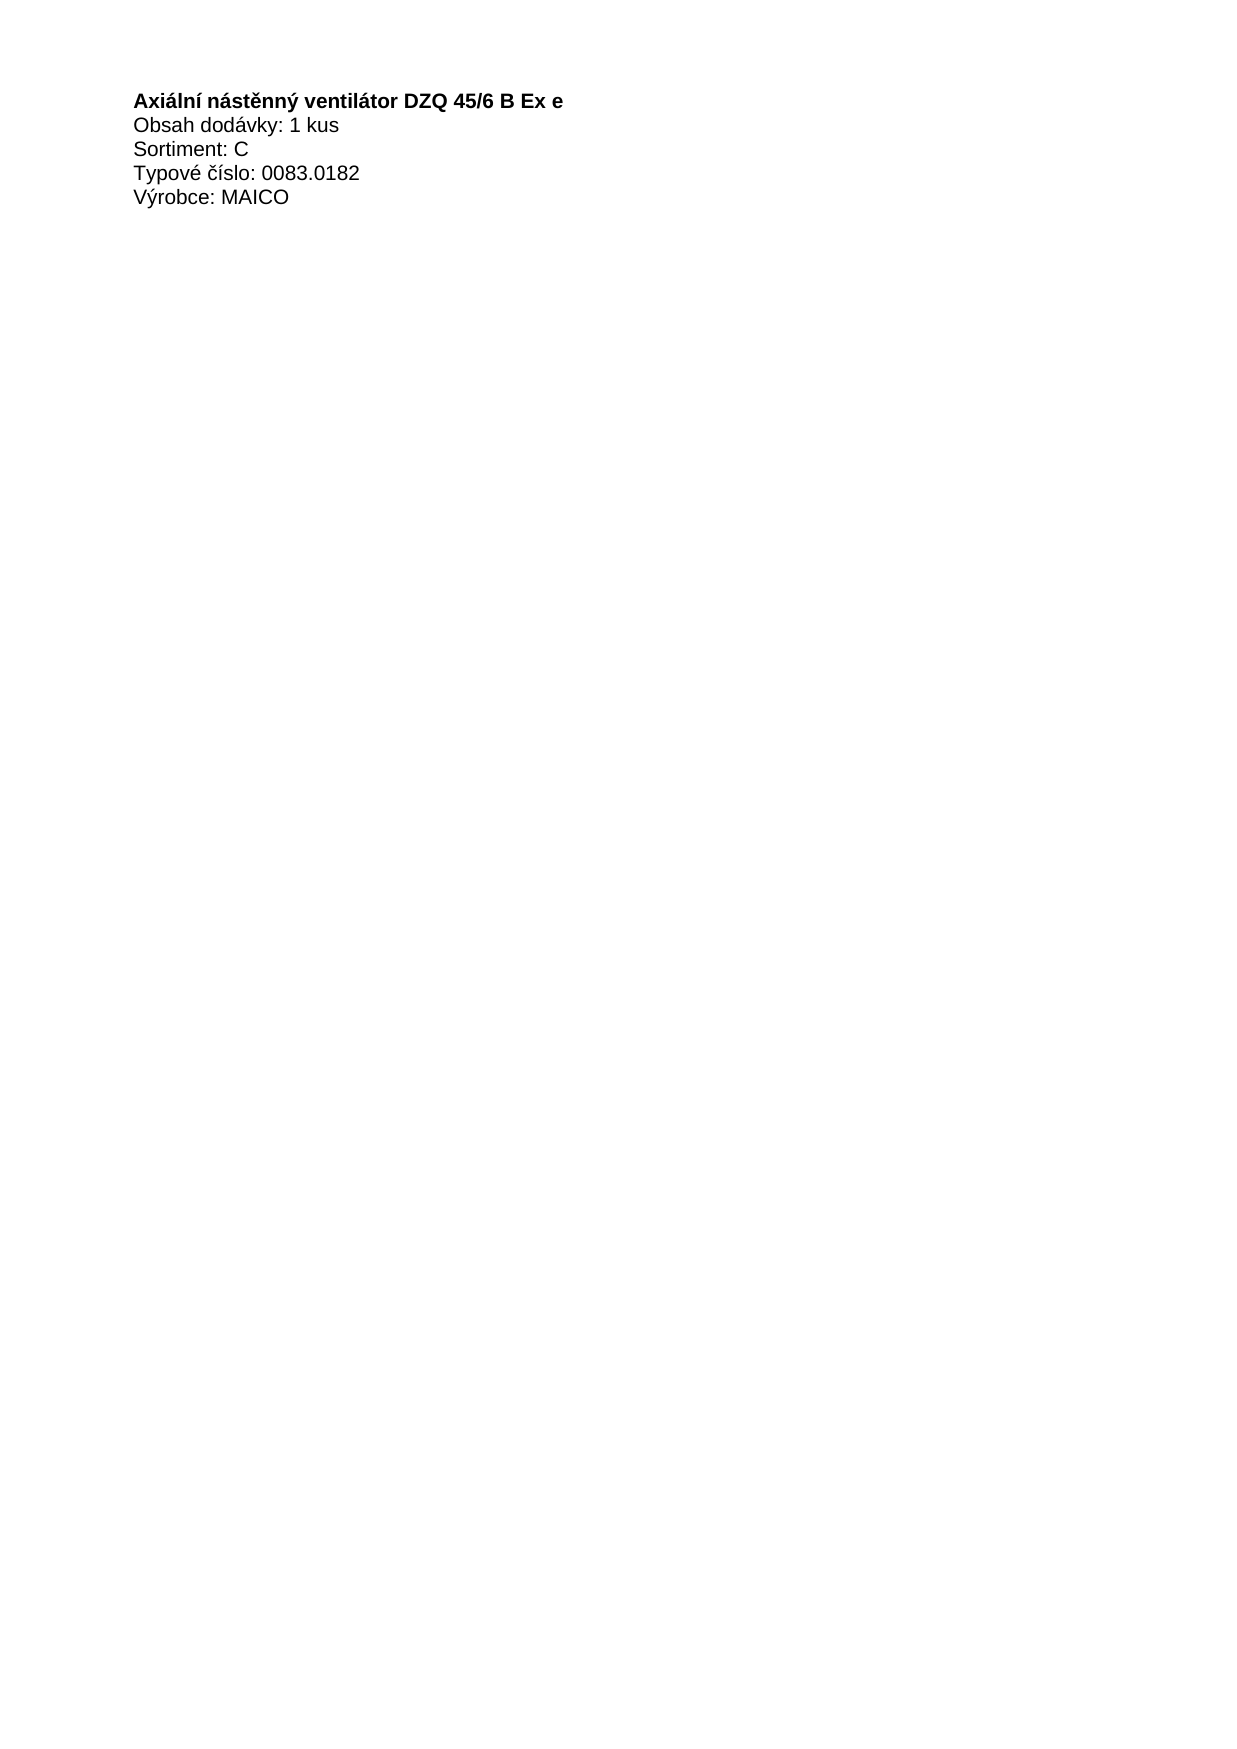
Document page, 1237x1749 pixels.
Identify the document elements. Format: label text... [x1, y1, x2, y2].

text Axiální nástěnný ventilátor DZQ 45/6 B Ex eObsah dodávky: 1 kusSortiment: C Typové číslo: 0083.0182Výrobce: MAICO [133, 89, 1148, 208]
